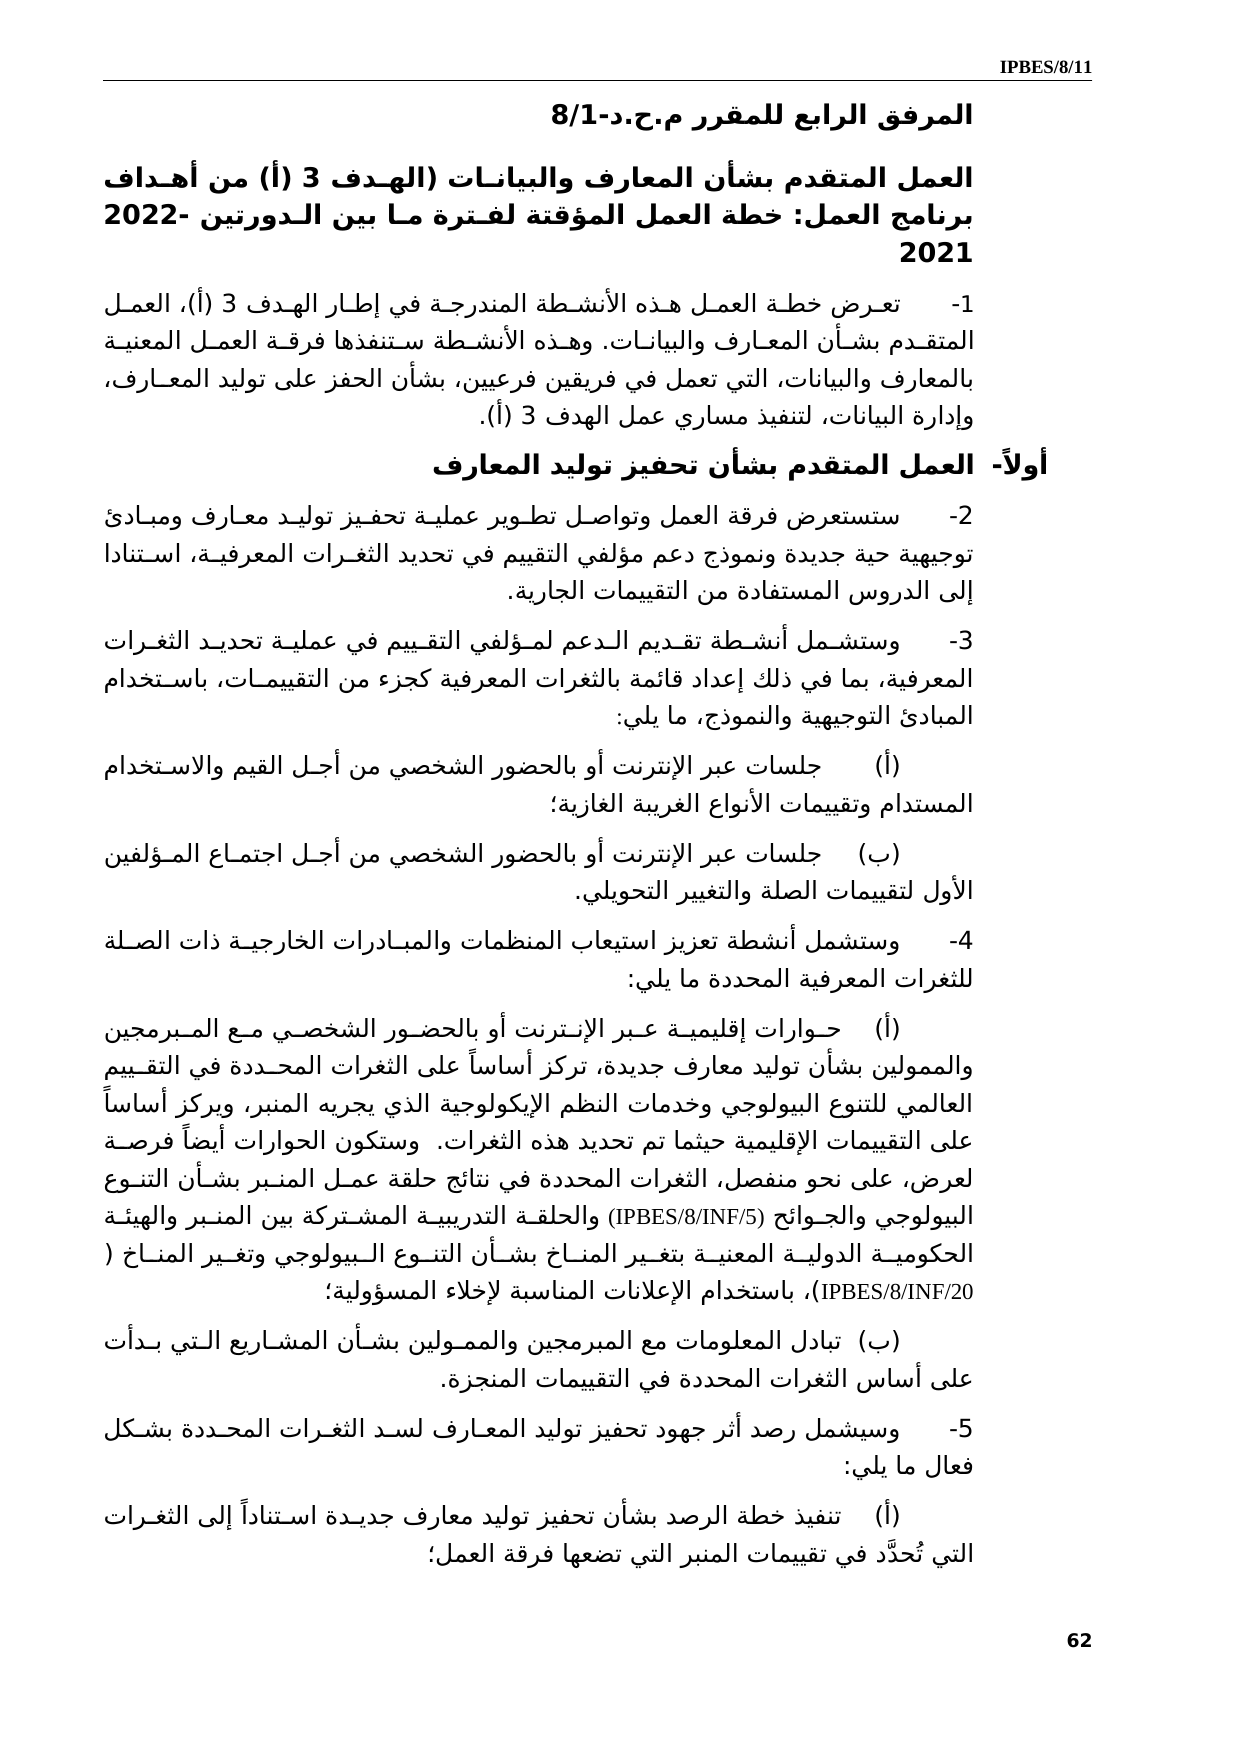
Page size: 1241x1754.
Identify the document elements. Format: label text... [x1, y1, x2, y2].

text المرفق الرابع للمقرر م.ح.د-8/1 [103, 94, 974, 132]
text (أ) ‏‏حوارات إقليمية عبر الإنترنت أو بالحضور الشخصي مع المبرمجين والممولين بشأن توليد معارف جديدة، تركز أساساً على الثغرات المحددة في التقييم العالمي للتنوع البيولوجي وخدمات النظم الإيكولوجية الذي يجريه المنبر، ويركز أساساً على التقييمات الإقليمية حيثما تم تحديد هذه الثغرات.‏‏ ‏ ‏‏وستكون الحوارات أيضاً فرصة لعرض، على نحو منفصل، الثغرات المحددة في نتائج حلقة عمل المنبر بشأن التنوع البيولوجي والجوائح ‏‏(‏‎IPBES/8/INF/5‎‏)‏‏ ‏‏والحلقة التدريبية المشتركة بين المنبر والهيئة الحكومية الدولية المعنية بتغير المناخ بشأن التنوع البيولوجي وتغير المناخ (IPBES/8/INF/20)، باستخدام الإعلانات المناسبة لإخلاء المسؤولية‏‏؛‏ [103, 1007, 974, 1307]
text 2- ‏‏ستستعرض فرقة العمل وتواصل تطوير عملية تحفيز توليد معارف ومبادئ توجيهية حية جديدة ونموذج دعم مؤلفي التقييم في تحديد الثغرات المعرفية، استنادا إلى الدروس المستفادة من التقييمات الجارية‏‏. [103, 494, 974, 607]
text 3- ‏‏وستشمل أنشطة تقديم الدعم لمؤلفي التقييم في عملية تحديد الثغرات المعرفية، بما في ذلك إعداد قائمة بالثغرات المعرفية كجزء من التقييمات، باستخدام المبادئ التوجيهية والنموذج، ما يلي‏‎:‎‏ [103, 619, 974, 732]
text (أ) ‏‏جلسات عبر الإنترنت أو بالحضور الشخصي من أجل القيم والاستخدام المستدام وتقييمات الأنواع الغريبة الغازية؛‏‏ [103, 744, 974, 819]
text 5- ‏‏وسيشمل رصد أثر جهود تحفيز توليد المعارف لسد الثغرات المحددة بشكل فعال ما يلي: [103, 1407, 974, 1482]
text (ب) ‏‏تبادل المعلومات مع المبرمجين والممولين بشأن المشاريع التي بدأت على أساس الثغرات المحددة في التقييمات المنجزة‏‏.‏ [103, 1319, 974, 1394]
text 4- ‏‏وستشمل أنشطة تعزيز استيعاب المنظمات والمبادرات الخارجية ذات الصلة للثغرات المعرفية المحددة‏‏ ما يلي: [103, 919, 974, 994]
text (أ) ‏‏تنفيذ خطة الرصد بشأن تحفيز توليد معارف جديدة استناداً إلى الثغرات التي تُحدَّد في تقييمات المنبر التي تضعها فرقة العمل؛‏‏ [103, 1494, 974, 1569]
text ‏1- تعرض خطة العمل هذه الأنشطة المندرجة في إطار الهدف‏‏ ‏‏3 ‏‏(‏‏أ‏‏)‏‏، العمل المتقدم بشأن المعارف والبيانات.‏‏ ‏‏وهذه الأنشطة ستنفذها فرقة العمل المعنية بالمعارف والبيانات، التي تعمل في فريقين فرعيين، بشأن الحفز على توليد المعارف، وإدارة البيانات، لتنفيذ مساري عمل الهدف‏‏ ‏‏3 ‏‏(‏‏أ‏‏)‏‏.‏ [103, 282, 974, 432]
text أولاً- ‏‏العمل المتقدم بشأن تحفيز توليد المعارف [103, 444, 1048, 482]
text العمل المتقدم بشأن المعارف والبيانات (الهدف 3 (أ) من أهداف برنامج العمل: خطة العمل المؤقتة لفترة ما بين الدورتين‏‏ ‏‏2022-2021 [103, 157, 974, 269]
text (ب) ‏‏جلسات عبر الإنترنت أو بالحضور الشخصي من أجل اجتماع المؤلفين الأول لتقييمات الصلة والتغيير التحويلي‏‏. [103, 832, 974, 907]
